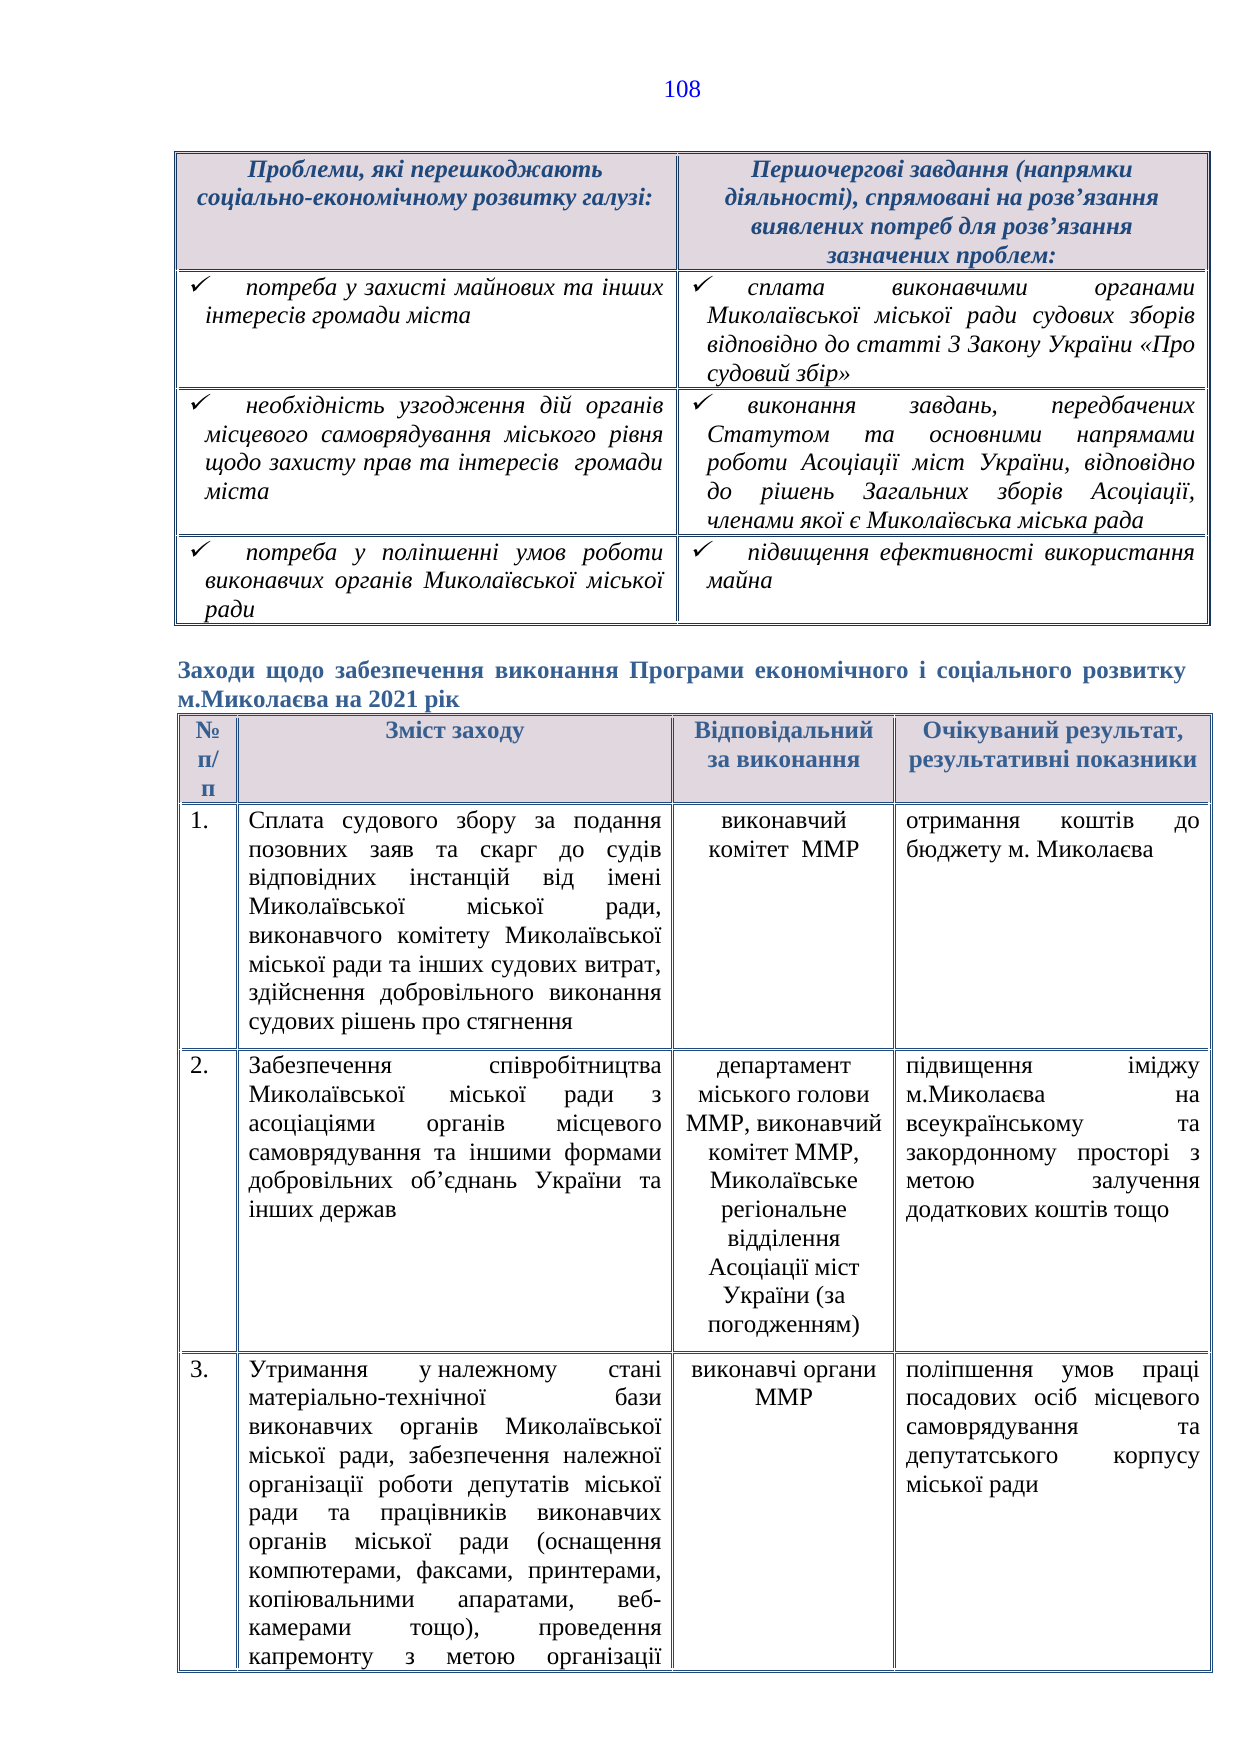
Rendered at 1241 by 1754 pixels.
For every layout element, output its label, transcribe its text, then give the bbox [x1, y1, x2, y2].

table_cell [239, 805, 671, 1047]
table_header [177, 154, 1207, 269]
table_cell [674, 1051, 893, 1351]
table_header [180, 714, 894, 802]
text Заходи щодо забезпечення виконання Програми економічного і соціального розвитку м.Миколаєва на 2021 рік [177, 655, 1187, 712]
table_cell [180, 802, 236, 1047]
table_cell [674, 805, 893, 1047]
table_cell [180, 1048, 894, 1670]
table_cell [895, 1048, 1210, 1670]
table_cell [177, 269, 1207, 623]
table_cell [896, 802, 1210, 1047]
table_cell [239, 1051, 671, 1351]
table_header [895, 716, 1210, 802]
